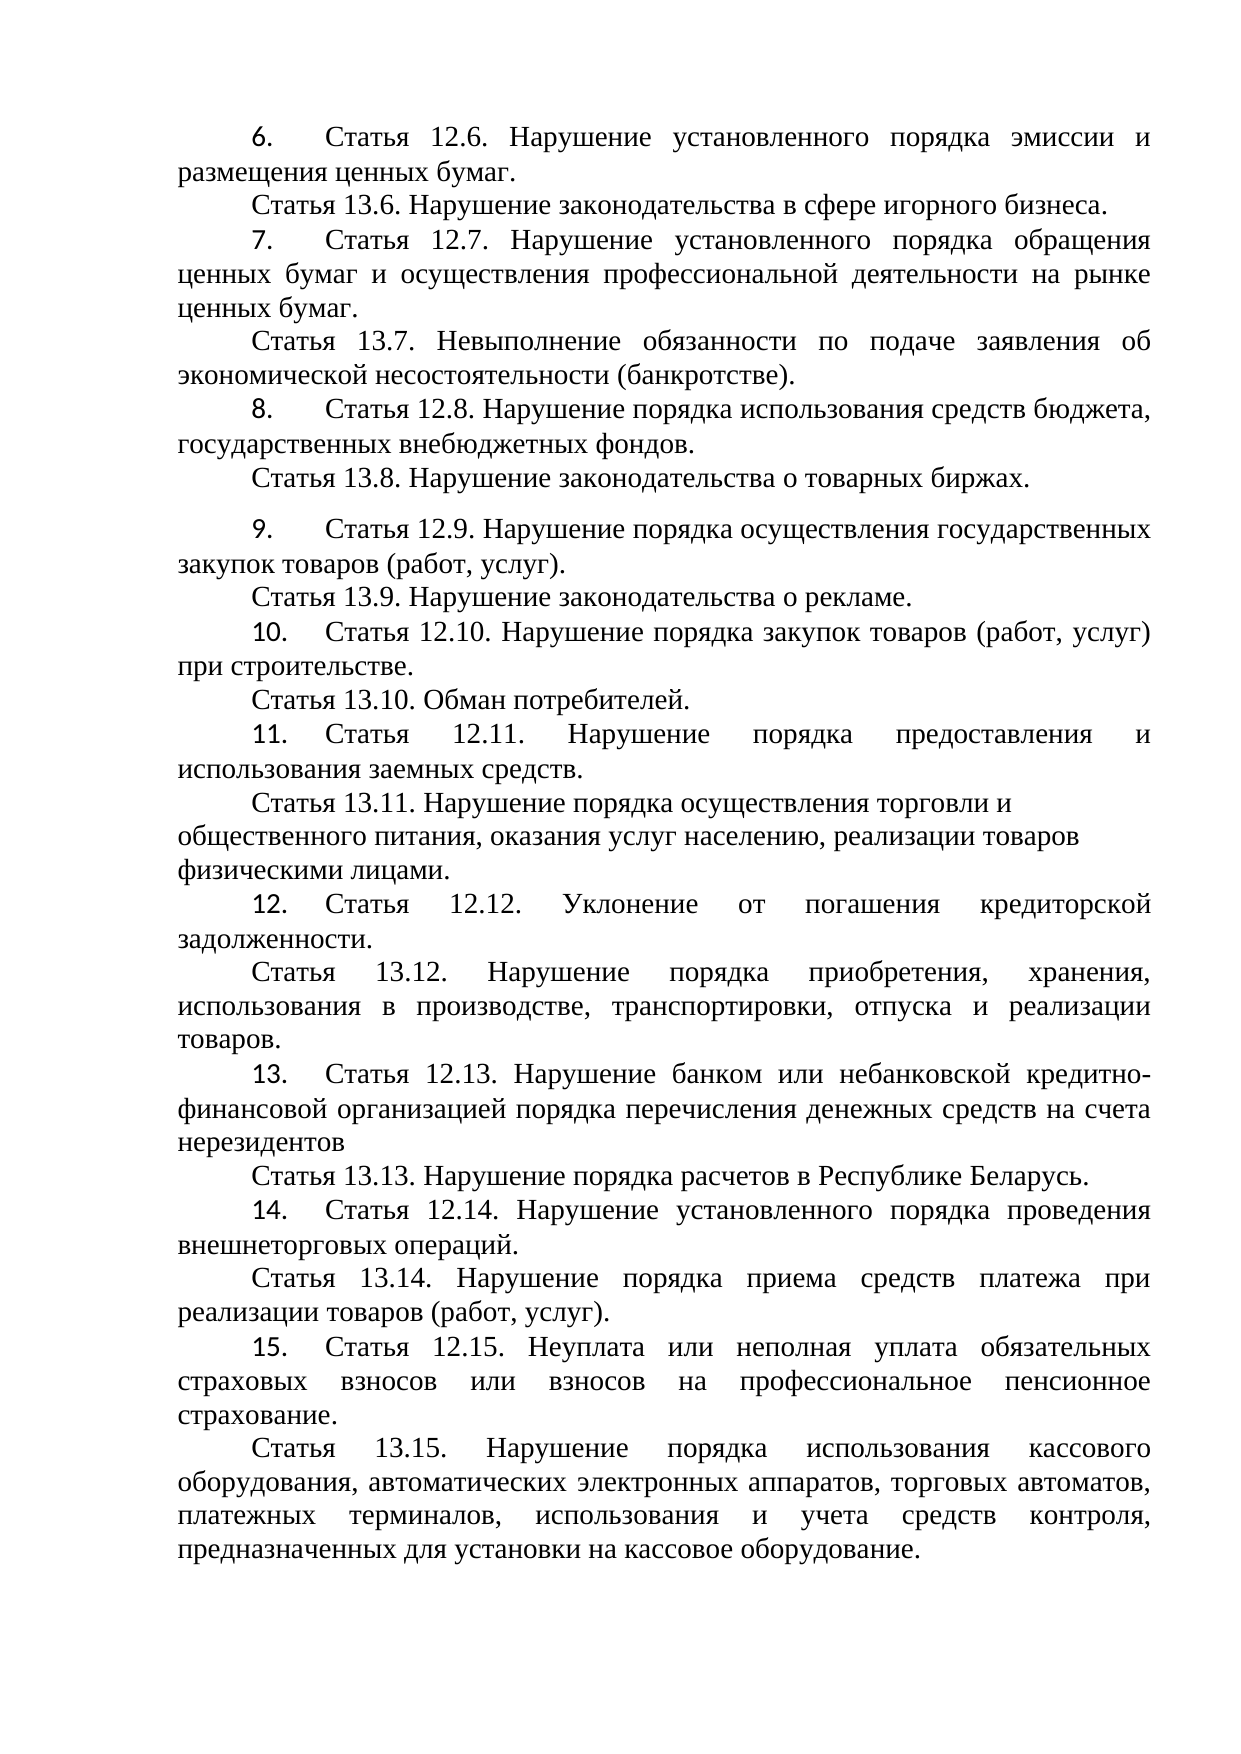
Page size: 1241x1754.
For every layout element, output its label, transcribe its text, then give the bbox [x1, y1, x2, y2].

list Статья 12.15. Неуплата или неполная уплата обязательных страховых взносов или взносов на профессиональное пенсионное страхование. [177, 1328, 1152, 1430]
list Статья 12.7. Нарушение установленного порядка обращения ценных бумаг и осуществления профессиональной деятельности на рынке ценных бумаг. [177, 221, 1152, 323]
list Статья 12.10. Нарушение порядка закупок товаров (работ, услуг) при строительстве. [177, 613, 1152, 682]
text Статья 13.11. Нарушение порядка осуществления торговли и общественного питания, оказания услуг населению, реализации товаров физическими лицами. [177, 785, 1152, 885]
list Статья 12.9. Нарушение порядка осуществления государственных закупок товаров (работ, услуг). [177, 510, 1152, 579]
list Статья 12.11. Нарушение порядка предоставления и использования заемных средств. [177, 716, 1152, 785]
list Статья 12.12. Уклонение от погашения кредиторской задолженности. [177, 885, 1152, 954]
list Статья 13.8. Нарушение законодательства о товарных биржах. [177, 460, 1152, 493]
text Статья 13.9. Нарушение законодательства о рекламе. [177, 579, 1152, 613]
list Статья 12.8. Нарушение порядка использования средств бюджета, государственных внебюджетных фондов. [177, 391, 1152, 460]
list Статья 13.14. Нарушение порядка приема средств платежа при реализации товаров (работ, услуг). [177, 1261, 1152, 1328]
list Статья 13.12. Нарушение порядка приобретения, хранения, использования в производстве, транспортировки, отпуска и реализации товаров. [177, 954, 1152, 1055]
list Статья 12.14. Нарушение установленного порядка проведения внешнеторговых операций. [177, 1191, 1152, 1261]
text Статья 13.10. Обман потребителей. [177, 682, 1152, 716]
list Статья 13.13. Нарушение порядка расчетов в Республике Беларусь. [177, 1158, 1152, 1191]
list Статья 12.6. Нарушение установленного порядка эмиссии и размещения ценных бумаг. [177, 118, 1152, 187]
list Статья 13.7. Невыполнение обязанности по подаче заявления об экономической несостоятельности (банкротстве). [177, 323, 1152, 391]
text Статья 13.6. Нарушение законодательства в сфере игорного бизнеса. [177, 187, 1152, 221]
list Статья 13.15. Нарушение порядка использования кассового оборудования, автоматических электронных аппаратов, торговых автоматов, платежных терминалов, использования и учета средств контроля, предназначенных для установки на кассовое оборудование. [177, 1430, 1152, 1564]
list Статья 12.13. Нарушение банком или небанковской кредитно-финансовой организацией порядка перечисления денежных средств на счета нерезидентов [177, 1055, 1152, 1158]
